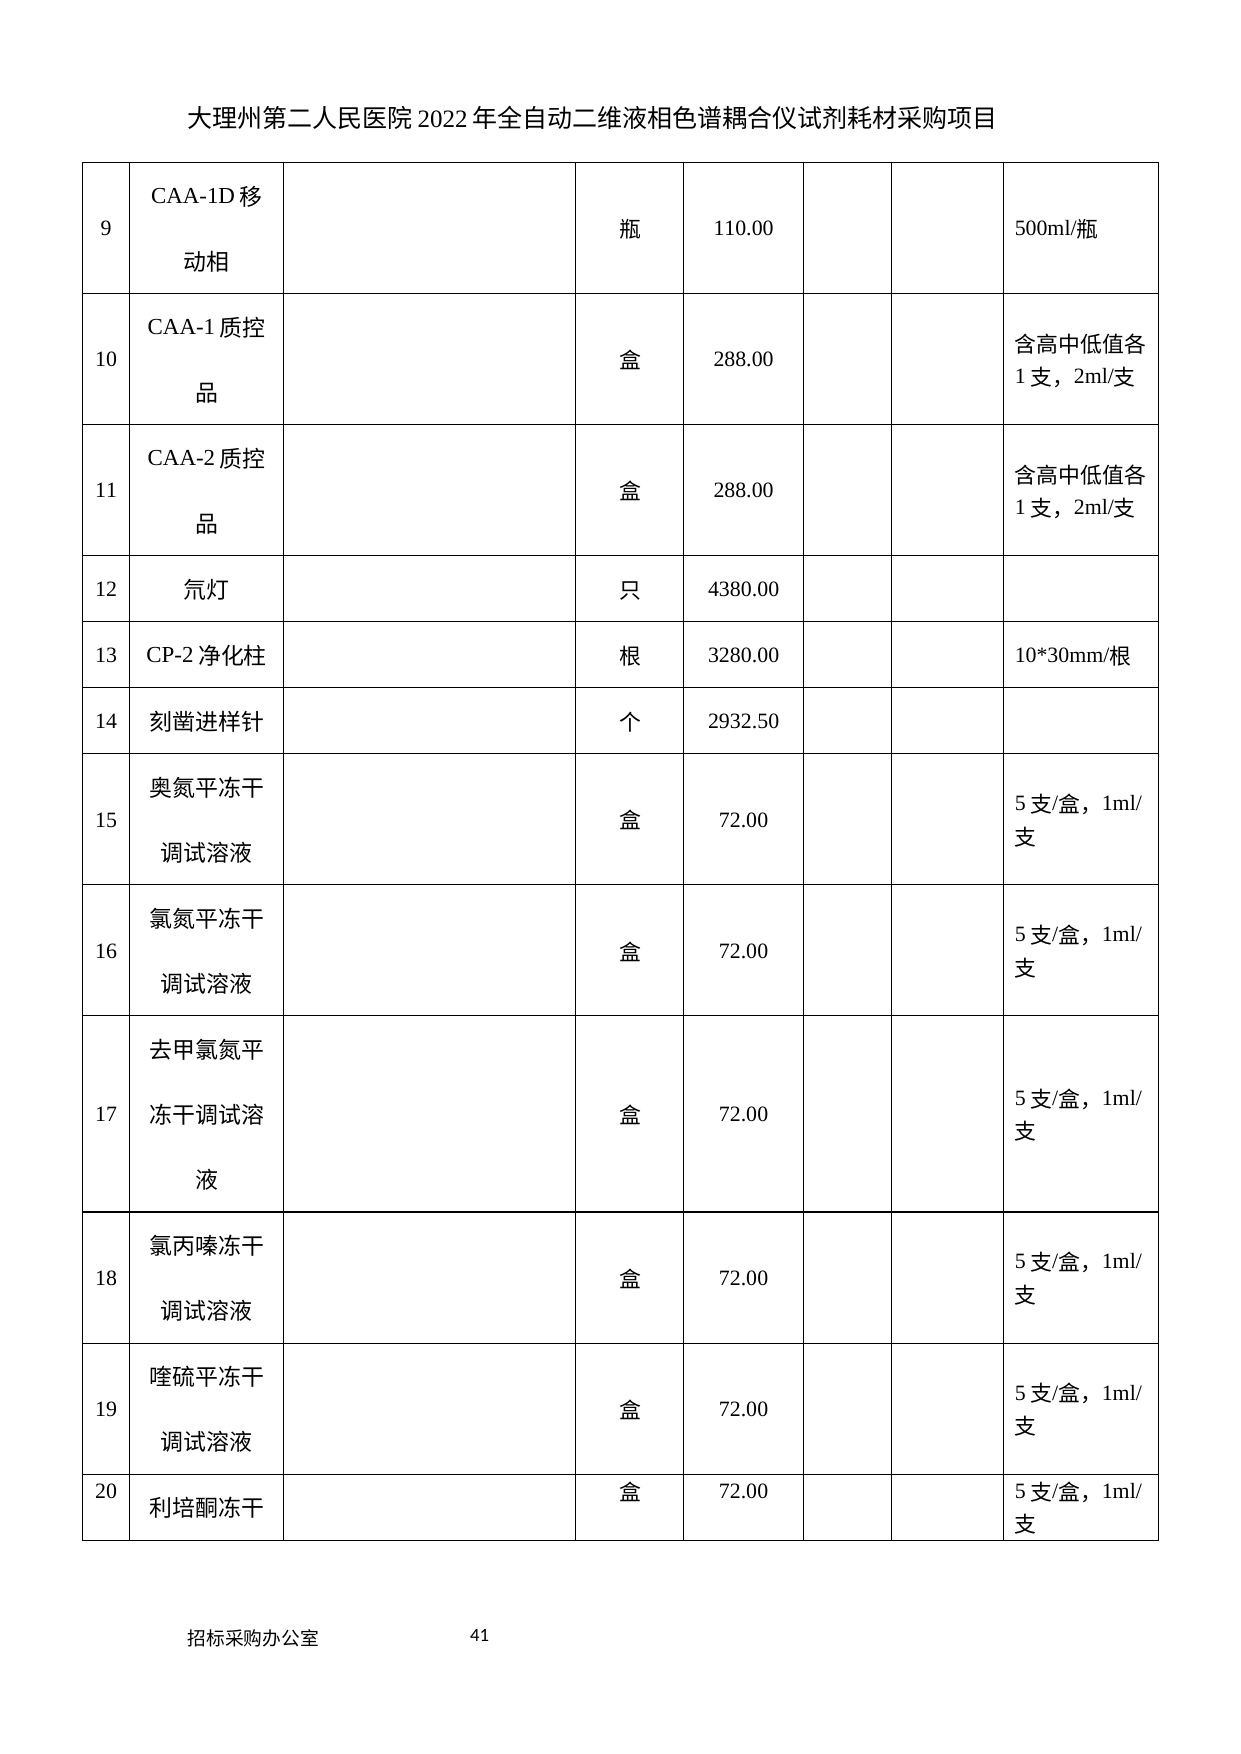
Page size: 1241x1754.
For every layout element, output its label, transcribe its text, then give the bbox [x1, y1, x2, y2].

table_cell 个 [576, 688, 683, 753]
table_cell 72.00 [684, 1213, 803, 1342]
table_cell 9 [83, 163, 129, 293]
table_cell 4380.00 [684, 556, 803, 621]
table_cell CAA-1质控品 [130, 294, 283, 424]
table_cell [1004, 556, 1158, 621]
table_cell CAA-1D移动相 [130, 163, 283, 293]
table_cell [284, 1213, 575, 1342]
table_cell [804, 163, 891, 293]
table_cell 5支/盒，1ml/支 [1004, 1344, 1158, 1473]
table_cell 72.00 [684, 885, 803, 1015]
table_cell 氯丙嗪冻干调试溶液 [130, 1213, 283, 1342]
table_cell 盒 [576, 754, 683, 884]
table_cell [804, 556, 891, 621]
table_cell 18 [83, 1213, 129, 1342]
table_cell [804, 1475, 891, 1539]
table_cell 刻凿进样针 [130, 688, 283, 753]
table_cell [892, 163, 1003, 293]
table_cell 盒 [576, 885, 683, 1015]
table_cell 17 [83, 1016, 129, 1211]
table_cell 5支/盒，1ml/支 [1004, 1213, 1158, 1342]
table_cell [284, 425, 575, 555]
table_cell [284, 688, 575, 753]
table_cell 110.00 [684, 163, 803, 293]
table_cell 5支/盒，1ml/支 [1004, 754, 1158, 884]
table_cell CAA-2质控品 [130, 425, 283, 555]
table_cell 2932.50 [684, 688, 803, 753]
table_cell [284, 1475, 575, 1539]
table_cell 盒 [576, 1344, 683, 1473]
table_cell [284, 885, 575, 1015]
table_cell [892, 885, 1003, 1015]
table_cell [892, 1475, 1003, 1539]
table_cell CP-2净化柱 [130, 622, 283, 687]
table_cell 利培酮冻干调试溶液 [130, 1475, 283, 1539]
table_cell 氘灯 [130, 556, 283, 621]
table_cell [892, 1344, 1003, 1473]
table_cell 含高中低值各1支，2ml/支 [1004, 425, 1158, 555]
table_cell 11 [83, 425, 129, 555]
table_cell 72.00 [684, 754, 803, 884]
table_cell [892, 1213, 1003, 1342]
table_cell 奥氮平冻干调试溶液 [130, 754, 283, 884]
table_cell 72.00 [684, 1344, 803, 1473]
table_cell [804, 622, 891, 687]
table_cell [284, 622, 575, 687]
table_cell 根 [576, 622, 683, 687]
table_cell [892, 294, 1003, 424]
table_cell [804, 1344, 891, 1473]
table_cell [804, 688, 891, 753]
table_cell 盒 [576, 294, 683, 424]
table_cell [284, 1344, 575, 1473]
table_cell [892, 556, 1003, 621]
table_cell 5支/盒，1ml/支 [1004, 1475, 1158, 1539]
table_cell 10 [83, 294, 129, 424]
table_cell 15 [83, 754, 129, 884]
table_cell 72.00 [684, 1475, 803, 1539]
table_cell 5支/盒，1ml/支 [1004, 885, 1158, 1015]
table_cell [804, 754, 891, 884]
table_cell [892, 754, 1003, 884]
table_cell [284, 163, 575, 293]
table_cell 288.00 [684, 294, 803, 424]
table_cell [892, 1016, 1003, 1211]
table_cell [284, 754, 575, 884]
table_cell 瓶 [576, 163, 683, 293]
table_cell 盒 [576, 1016, 683, 1211]
table_cell 3280.00 [684, 622, 803, 687]
table_cell 288.00 [684, 425, 803, 555]
table_cell [1004, 688, 1158, 753]
table_cell [284, 1016, 575, 1211]
table_cell 72.00 [684, 1016, 803, 1211]
table_cell 喹硫平冻干调试溶液 [130, 1344, 283, 1473]
table_cell [804, 885, 891, 1015]
table_cell [804, 1016, 891, 1211]
table_cell 20 [83, 1475, 129, 1539]
table_cell 去甲氯氮平冻干调试溶液 [130, 1016, 283, 1211]
table_cell 19 [83, 1344, 129, 1473]
table_cell 13 [83, 622, 129, 687]
table_cell [284, 556, 575, 621]
table_cell [804, 425, 891, 555]
table_cell 5支/盒，1ml/支 [1004, 1016, 1158, 1211]
table_cell [804, 1213, 891, 1342]
table_cell 氯氮平冻干调试溶液 [130, 885, 283, 1015]
table_cell 500ml/瓶 [1004, 163, 1158, 293]
table_cell 14 [83, 688, 129, 753]
table_cell [892, 688, 1003, 753]
table_cell 只 [576, 556, 683, 621]
table_cell [892, 622, 1003, 687]
table_cell [284, 294, 575, 424]
table_cell 16 [83, 885, 129, 1015]
table_cell 12 [83, 556, 129, 621]
table_cell [804, 294, 891, 424]
table_cell 10*30mm/根 [1004, 622, 1158, 687]
table_cell 含高中低值各1支，2ml/支 [1004, 294, 1158, 424]
table_cell 盒 [576, 1213, 683, 1342]
table_cell 盒 [576, 1475, 683, 1539]
table_cell [892, 425, 1003, 555]
table_cell 盒 [576, 425, 683, 555]
